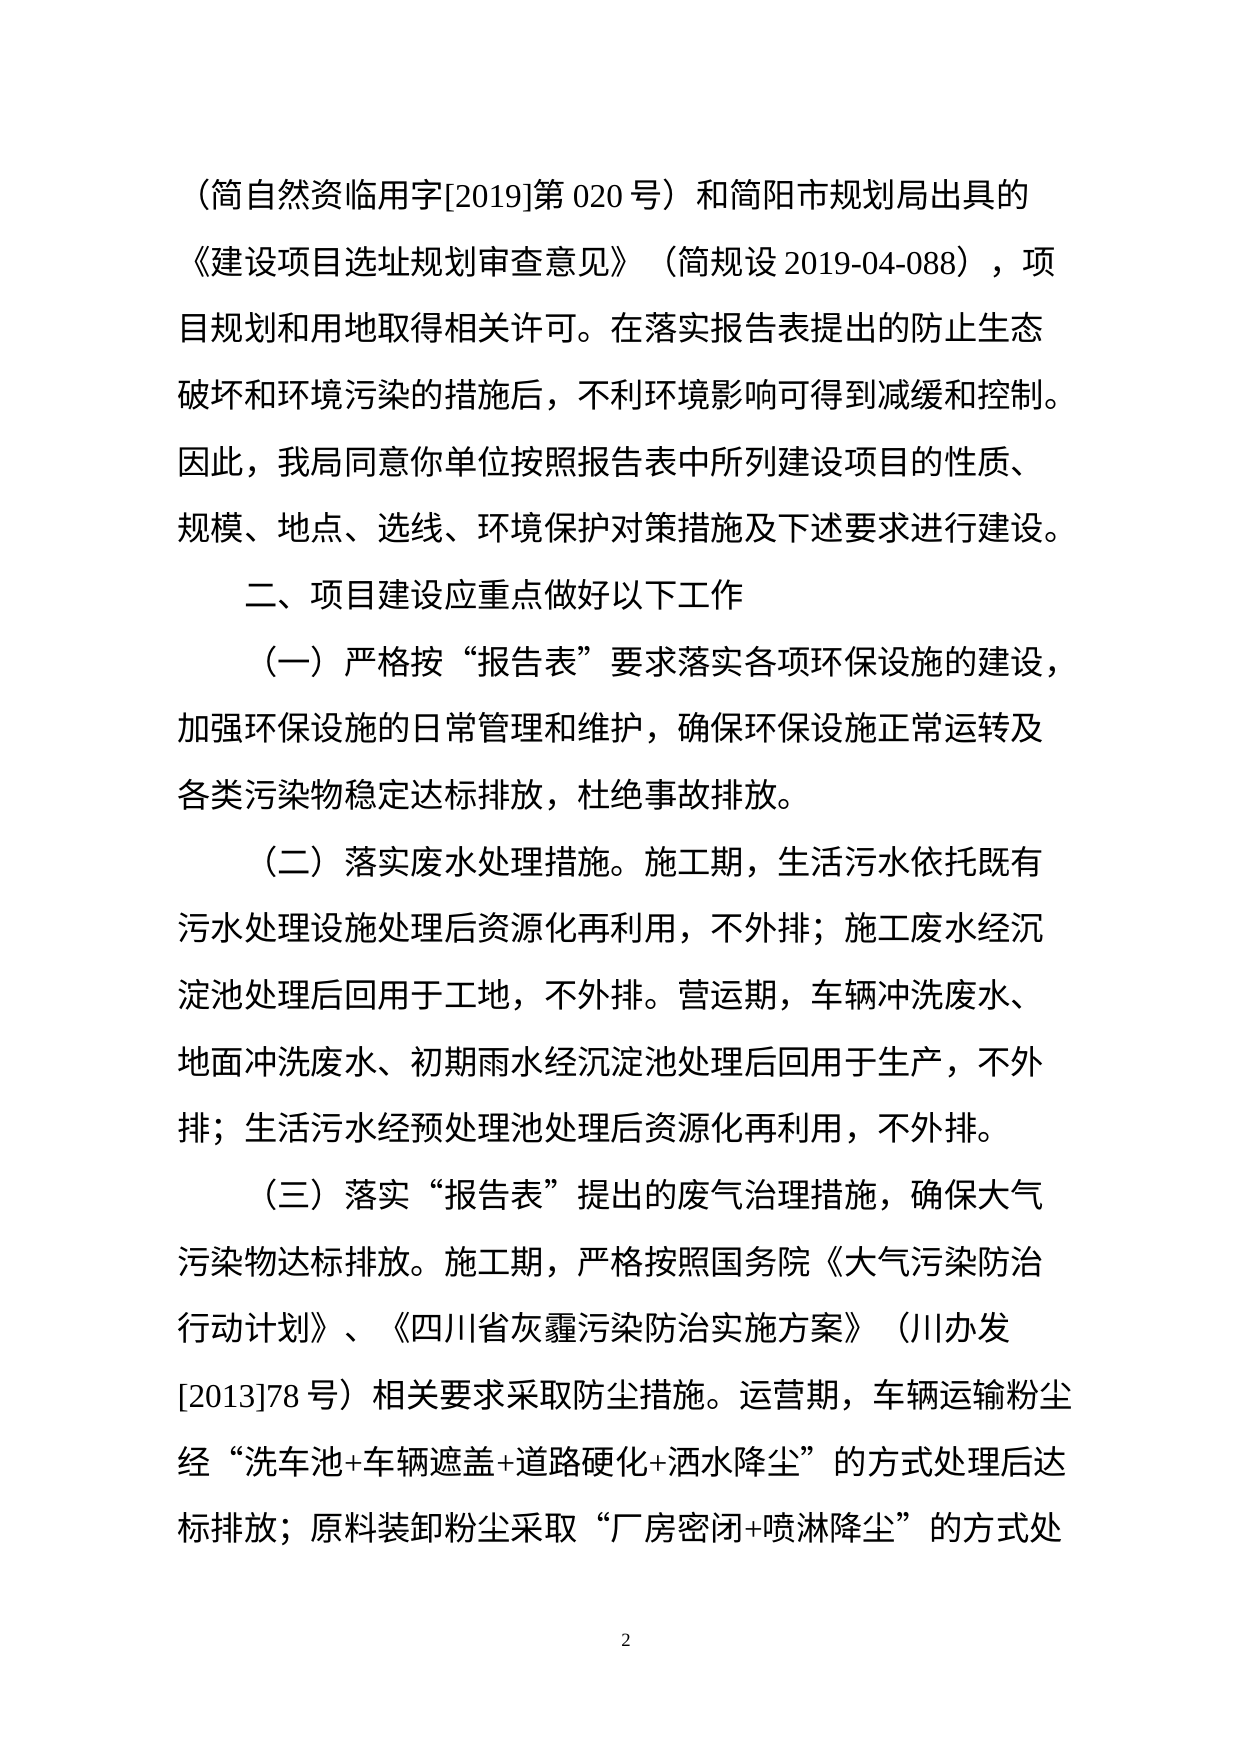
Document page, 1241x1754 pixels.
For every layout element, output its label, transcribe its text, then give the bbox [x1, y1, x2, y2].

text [177, 154, 1075, 554]
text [177, 1154, 1075, 1554]
text （二）落实废水处理措施。施工期，生活污水依托既有污水处理设施处理后资源化再利用，不外排；施工废水经沉淀池处理后回用于工地，不外排。营运期，车辆冲洗废水、地面冲洗废水、初期雨水经沉淀池处理后回用于生产，不外排；生活污水经预处理池处理后资源化再利用，不外排。 [177, 821, 1075, 1154]
text 二、项目建设应重点做好以下工作 [177, 554, 1075, 621]
text （一）严格按“报告表”要求落实各项环保设施的建设，加强环保设施的日常管理和维护，确保环保设施正常运转及各类污染物稳定达标排放，杜绝事故排放。 [177, 621, 1075, 821]
